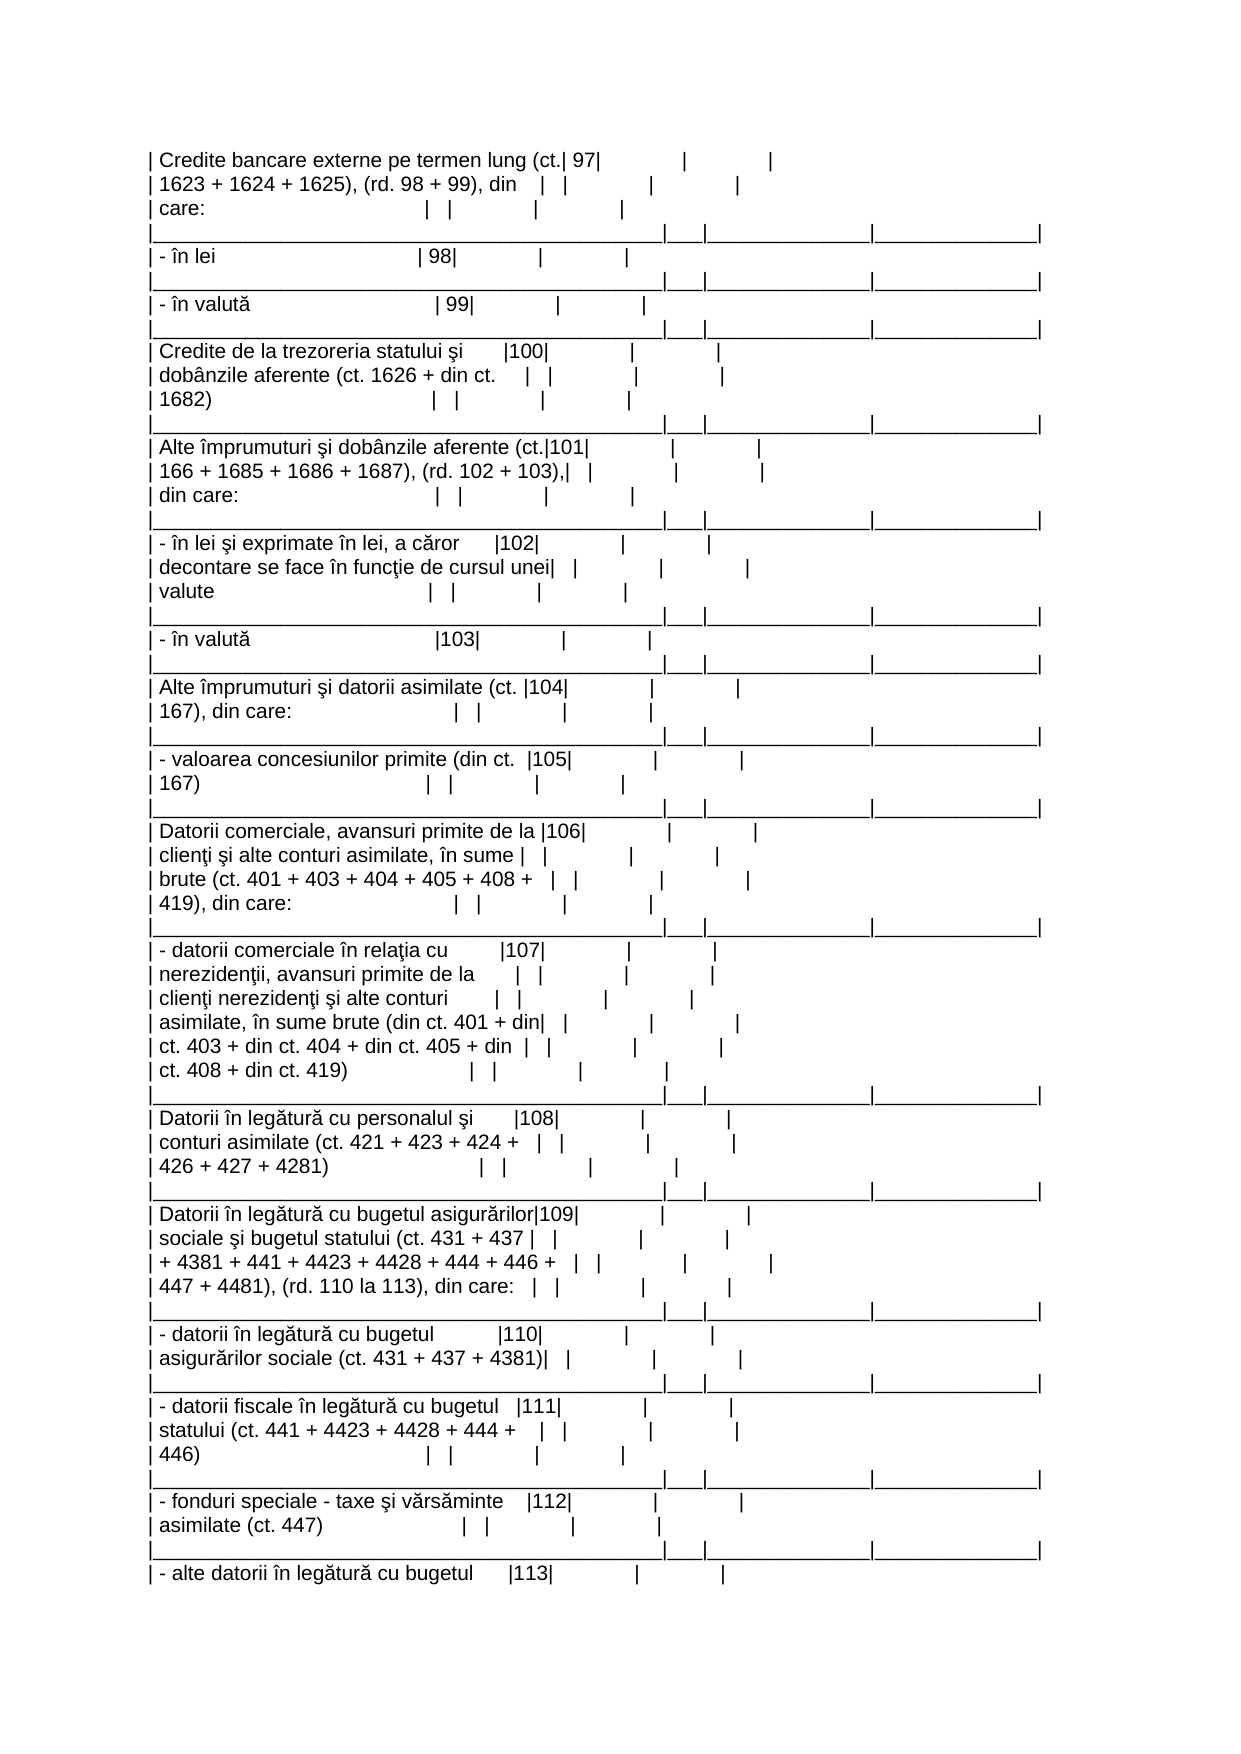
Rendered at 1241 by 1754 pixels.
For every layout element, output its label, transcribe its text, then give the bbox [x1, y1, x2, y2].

text | sociale şi bugetul statului (ct. 431 + 437 | | | | [148, 1226, 1093, 1250]
text | Credite de la trezoreria statului şi |100| | | [148, 339, 1093, 363]
text | Credite bancare externe pe termen lung (ct.| 97| | | [148, 148, 1093, 172]
text |____________________________________________|___|______________|______________| [148, 1298, 1093, 1322]
text | Datorii în legătură cu bugetul asigurărilor|109| | | [148, 1202, 1093, 1226]
text |____________________________________________|___|______________|______________| [148, 267, 1093, 291]
text | conturi asimilate (ct. 421 + 423 + 424 + | | | | [148, 1130, 1093, 1154]
text | Datorii comerciale, avansuri primite de la |106| | | [148, 818, 1093, 842]
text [148, 219, 1093, 243]
text | - în lei şi exprimate în lei, a căror |102| | | [148, 531, 1093, 555]
text | asimilate, în sume brute (din ct. 401 + din| | | | [148, 1010, 1093, 1034]
text | Datorii în legătură cu personalul şi |108| | | [148, 1106, 1093, 1130]
text | 1623 + 1624 + 1625), (rd. 98 + 99), din | | | | [148, 172, 1093, 196]
text | 1682) | | | | [148, 387, 1093, 411]
text |____________________________________________|___|______________|______________| [148, 794, 1093, 818]
text | valute | | | | [148, 579, 1093, 603]
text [148, 1537, 1093, 1561]
text | - în valută |103| | | [148, 627, 1093, 651]
text |____________________________________________|___|______________|______________| [148, 315, 1093, 339]
text | care: | | | | [148, 196, 1093, 219]
text | ct. 408 + din ct. 419) | | | | [148, 1058, 1093, 1082]
text | - valoarea concesiunilor primite (din ct. |105| | | [148, 747, 1093, 771]
text |____________________________________________|___|______________|______________| [148, 1082, 1093, 1106]
text | statului (ct. 441 + 4423 + 4428 + 444 + | | | | [148, 1417, 1093, 1441]
text | Alte împrumuturi şi dobânzile aferente (ct.|101| | | [148, 435, 1093, 459]
text | nerezidenţii, avansuri primite de la | | | | [148, 962, 1093, 986]
text |____________________________________________|___|______________|______________| [148, 411, 1093, 435]
text | + 4381 + 441 + 4423 + 4428 + 444 + 446 + | | | | [148, 1250, 1093, 1274]
text | 447 + 4481), (rd. 110 la 113), din care: | | | | [148, 1274, 1093, 1298]
text | - datorii comerciale în relaţia cu |107| | | [148, 938, 1093, 962]
text |____________________________________________|___|______________|______________| [148, 651, 1093, 675]
text | - alte datorii în legătură cu bugetul |113| | | [148, 1561, 1093, 1585]
text | 167) | | | | [148, 771, 1093, 794]
text | dobânzile aferente (ct. 1626 + din ct. | | | | [148, 363, 1093, 387]
text | ct. 403 + din ct. 404 + din ct. 405 + din | | | | [148, 1034, 1093, 1058]
text | - în lei | 98| | | [148, 243, 1093, 267]
text | brute (ct. 401 + 403 + 404 + 405 + 408 + | | | | [148, 866, 1093, 890]
text | clienţi nerezidenţi şi alte conturi | | | | [148, 986, 1093, 1010]
text |____________________________________________|___|______________|______________| [148, 1465, 1093, 1489]
text |____________________________________________|___|______________|______________| [148, 1178, 1093, 1202]
text | asigurărilor sociale (ct. 431 + 437 + 4381)| | | | [148, 1346, 1093, 1369]
text | 446) | | | | [148, 1441, 1093, 1465]
text | 419), din care: | | | | [148, 890, 1093, 914]
text | clienţi şi alte conturi asimilate, în sume | | | | [148, 842, 1093, 866]
text | din care: | | | | [148, 483, 1093, 507]
text | decontare se face în funcţie de cursul unei| | | | [148, 555, 1093, 579]
text | - fonduri speciale - taxe şi vărsăminte |112| | | [148, 1489, 1093, 1513]
text |____________________________________________|___|______________|______________| [148, 914, 1093, 938]
text |____________________________________________|___|______________|______________| [148, 723, 1093, 747]
text | Alte împrumuturi şi datorii asimilate (ct. |104| | | [148, 675, 1093, 699]
text |____________________________________________|___|______________|______________| [148, 1369, 1093, 1393]
text |____________________________________________|___|______________|______________| [148, 507, 1093, 531]
text | - datorii fiscale în legătură cu bugetul |111| | | [148, 1393, 1093, 1417]
text |____________________________________________|___|______________|______________| [148, 603, 1093, 627]
text | - în valută | 99| | | [148, 291, 1093, 315]
text | 166 + 1685 + 1686 + 1687), (rd. 102 + 103),| | | | [148, 459, 1093, 483]
text | 167), din care: | | | | [148, 699, 1093, 723]
text | - datorii în legătură cu bugetul |110| | | [148, 1322, 1093, 1346]
text | asimilate (ct. 447) | | | | [148, 1513, 1093, 1537]
text | 426 + 427 + 4281) | | | | [148, 1154, 1093, 1178]
